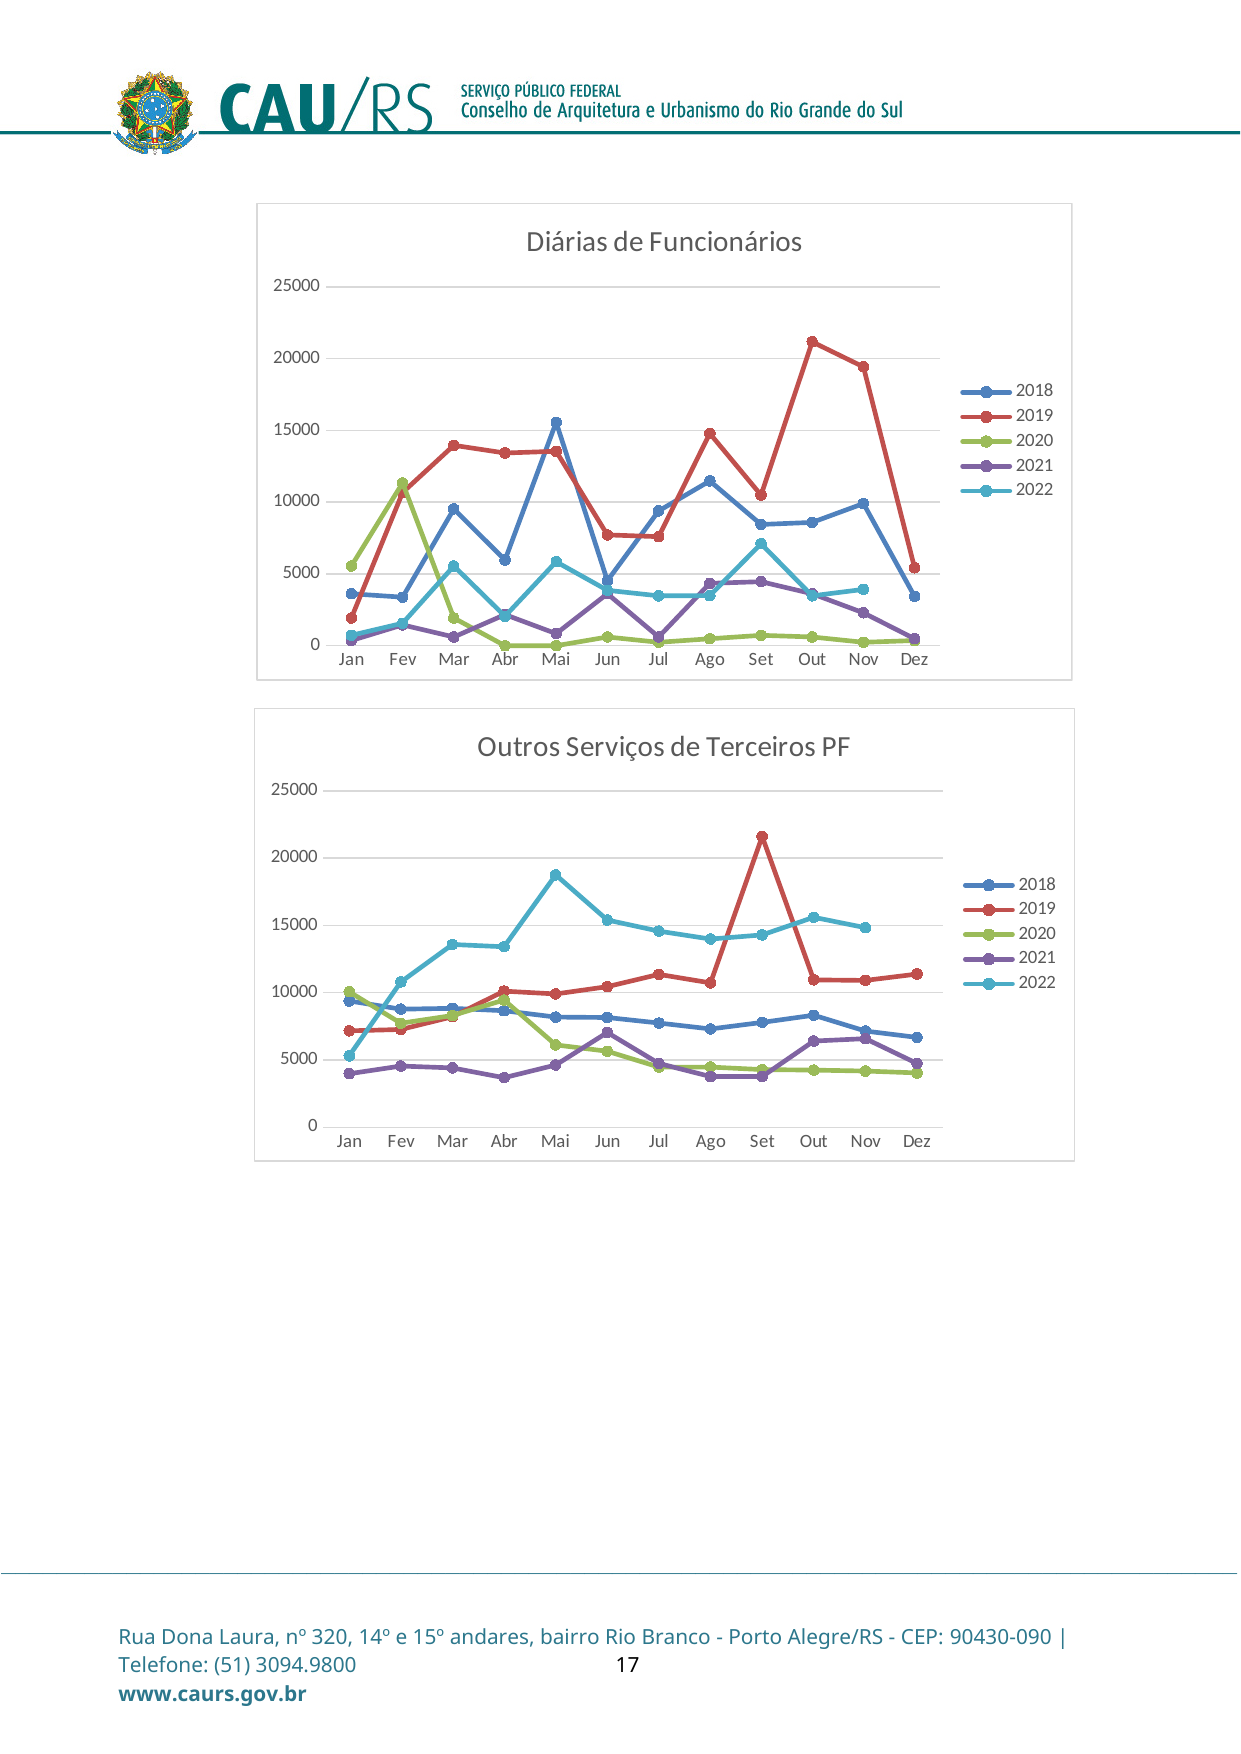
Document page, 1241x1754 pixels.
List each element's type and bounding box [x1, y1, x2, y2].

picture [0, 6, 1241, 166]
